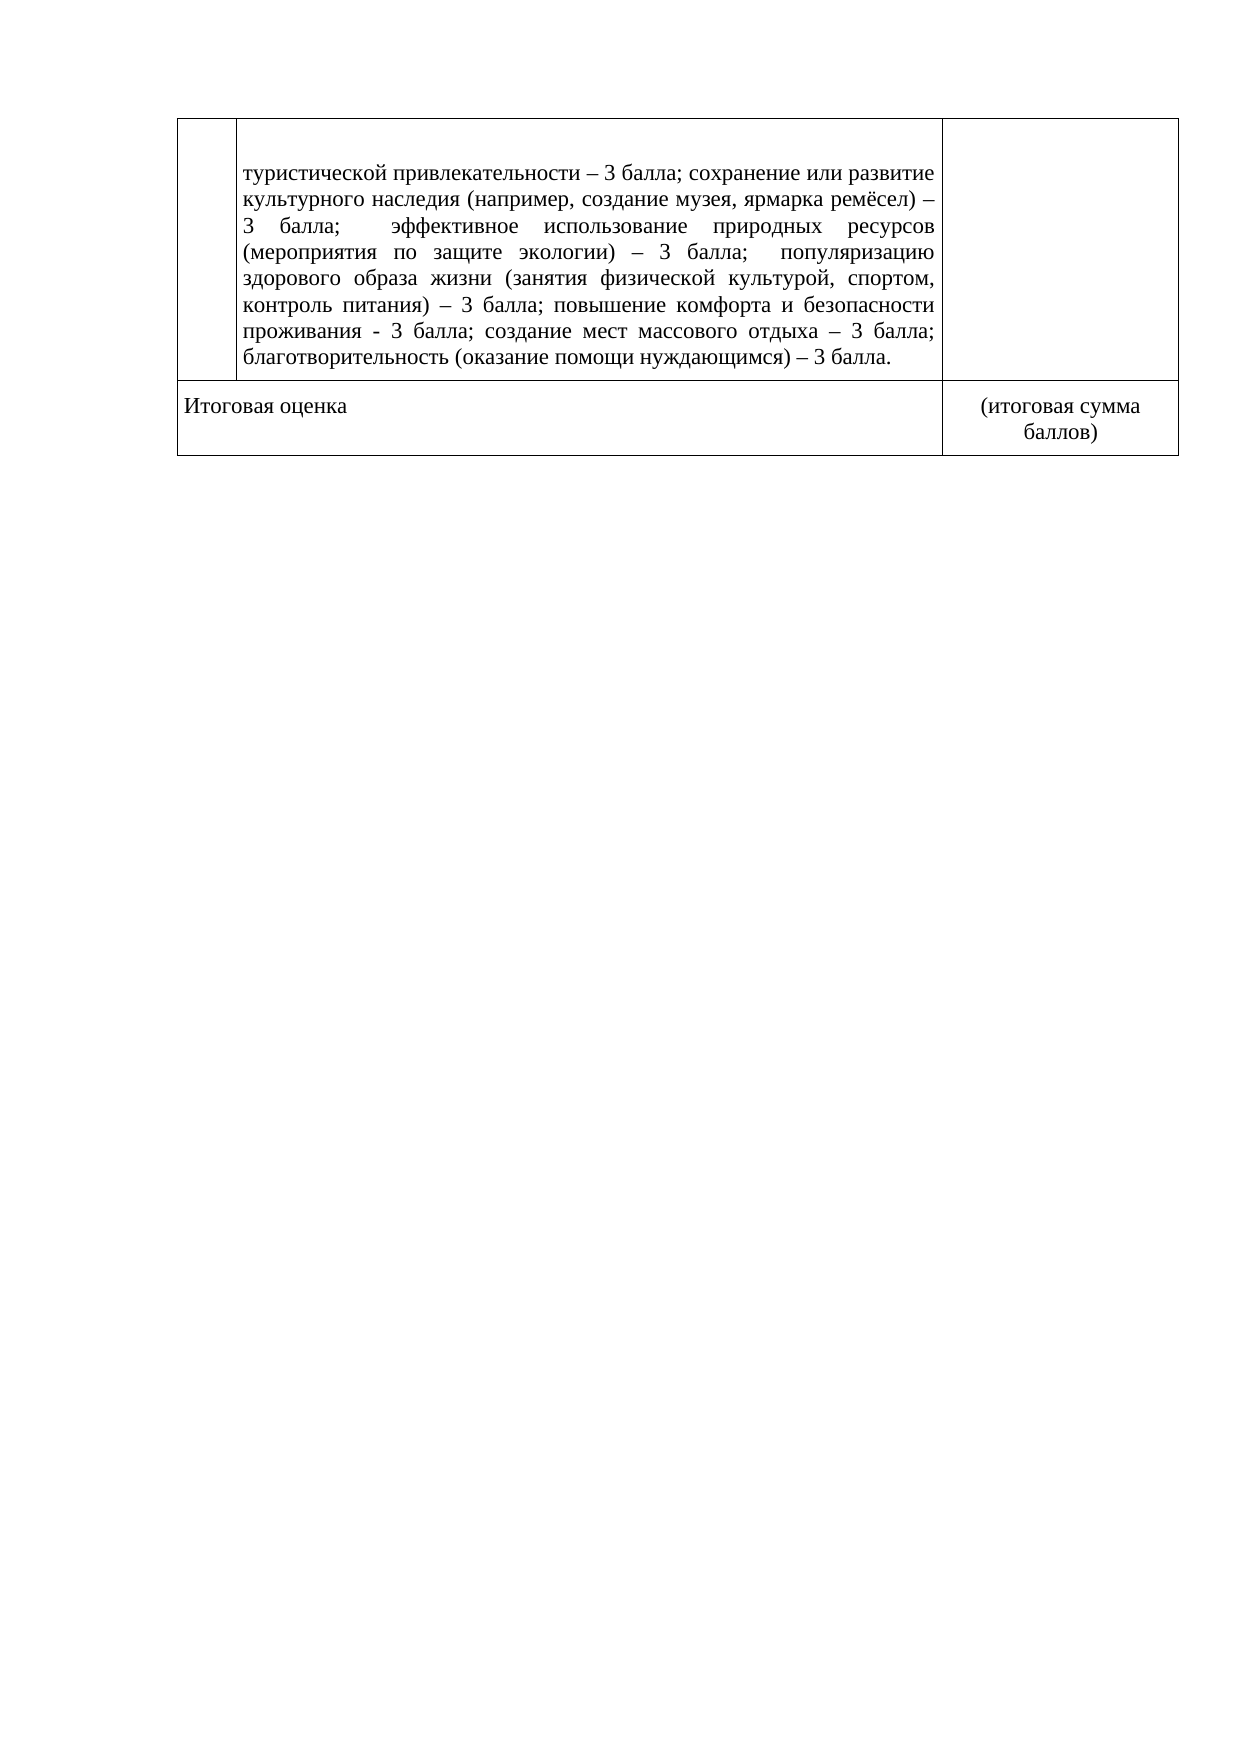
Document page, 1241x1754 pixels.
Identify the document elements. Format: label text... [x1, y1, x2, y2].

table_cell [943, 119, 1178, 380]
table_cell 5. [178, 119, 236, 380]
table_cell (итоговая сумма баллов) [943, 381, 1178, 455]
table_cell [237, 119, 942, 380]
table_cell Итоговая оценка [178, 381, 942, 455]
